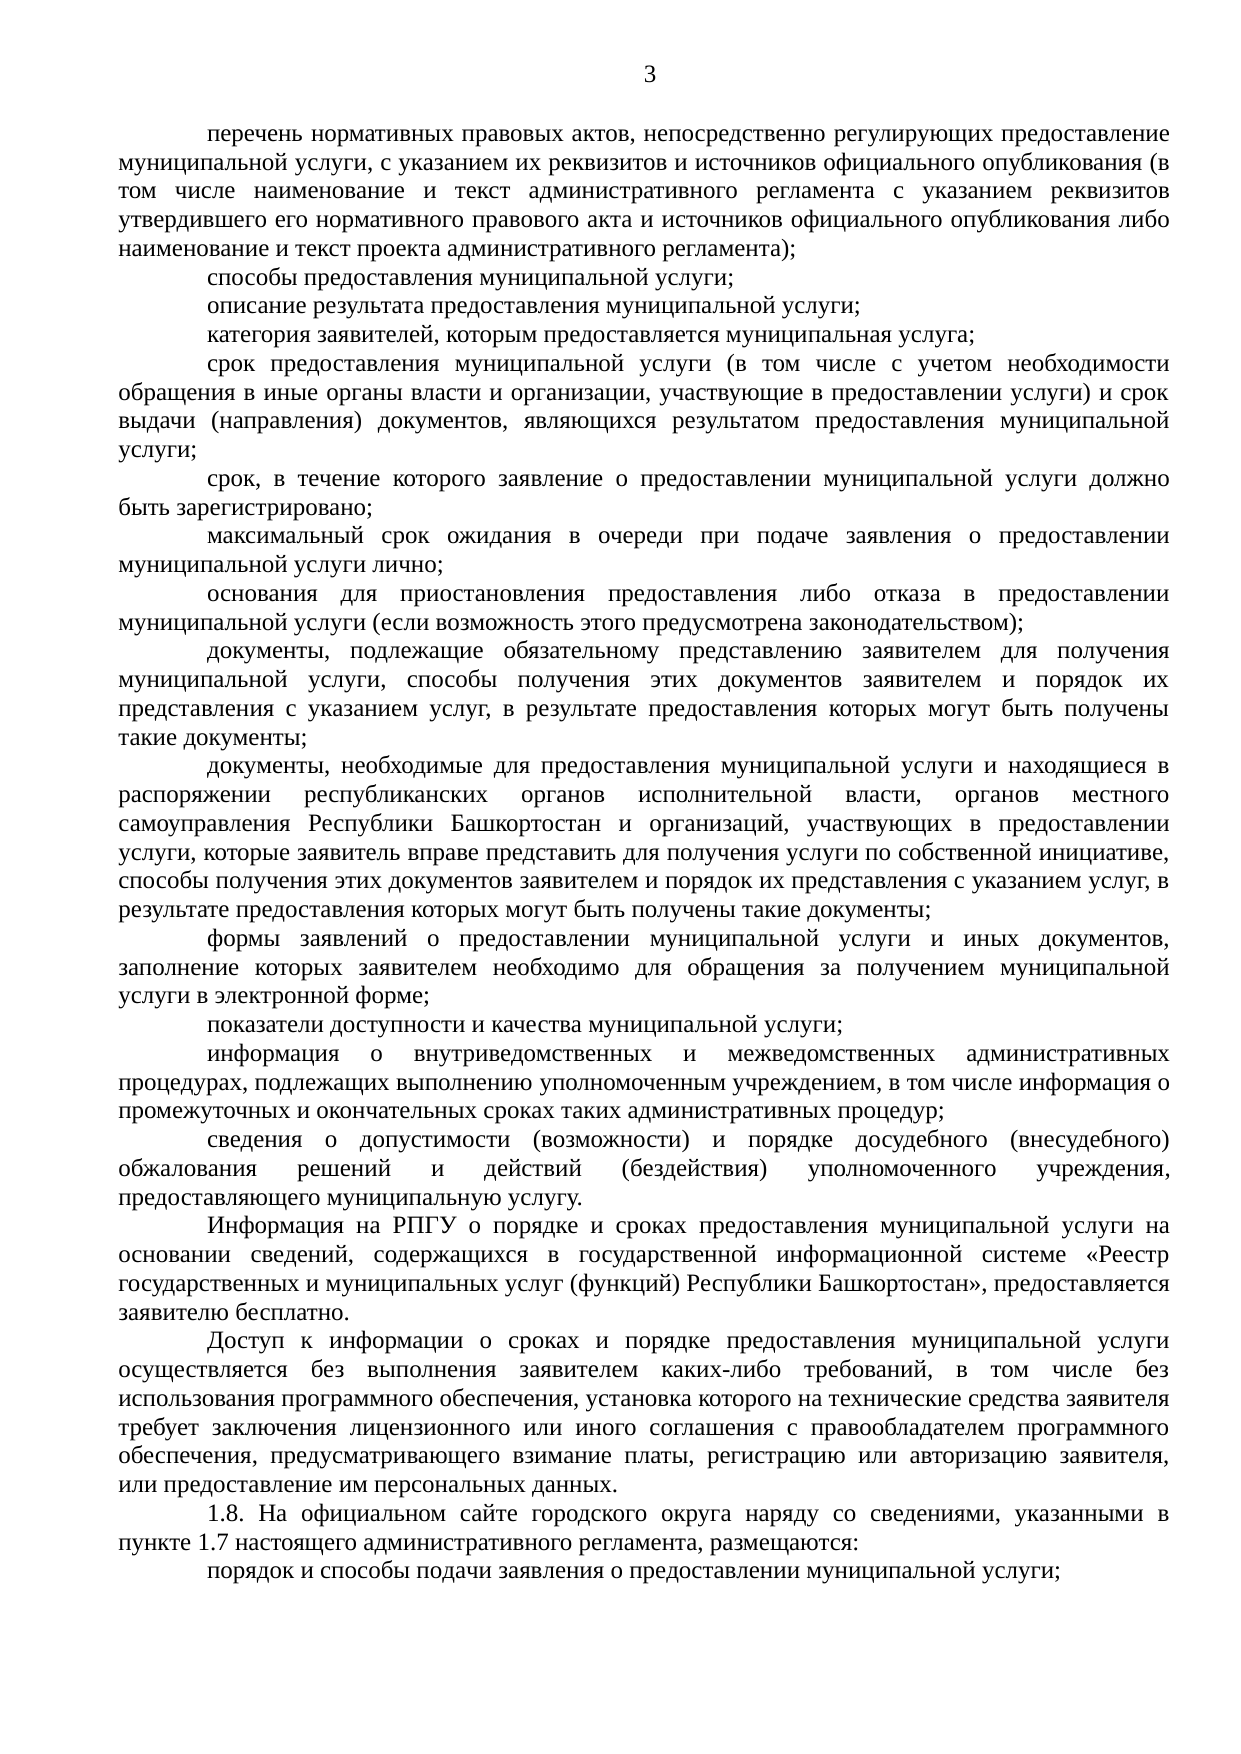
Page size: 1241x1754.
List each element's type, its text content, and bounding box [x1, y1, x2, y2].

text срок предоставления муниципальной услуги (в том числе с учетом необходимости обращения в иные органы власти и организации, участвующие в предоставлении услуги) и срок выдачи (направления) документов, являющихся результатом предоставления муниципальной услуги; [118, 348, 1171, 463]
text сведения о допустимости (возможности) и порядке досудебного (внесудебного) обжалования решений и действий (бездействия) уполномоченного учреждения, предоставляющего муниципальную услугу. [118, 1124, 1171, 1211]
text формы заявлений о предоставлении муниципальной услуги и иных документов, заполнение которых заявителем необходимо для обращения за получением муниципальной услуги в электронной форме; [118, 923, 1171, 1009]
text перечень нормативных правовых актов, непосредственно регулирующих предоставление муниципальной услуги, с указанием их реквизитов и источников официального опубликования (в том числе наименование и текст административного регламента с указанием реквизитов утвердившего его нормативного правового акта и источников официального опубликования либо наименование и текст проекта административного регламента); [118, 118, 1171, 262]
text основания для приостановления предоставления либо отказа в предоставлении муниципальной услуги (если возможность этого предусмотрена законодательством); [118, 578, 1171, 636]
text категория заявителей, которым предоставляется муниципальная услуга; [118, 319, 1171, 348]
text документы, подлежащие обязательному представлению заявителем для получения муниципальной услуги, способы получения этих документов заявителем и порядок их представления с указанием услуг, в результате предоставления которых могут быть получены такие документы; [118, 636, 1171, 751]
text Доступ к информации о сроках и порядке предоставления муниципальной услуги осуществляется без выполнения заявителем каких-либо требований, в том числе без использования программного обеспечения, установка которого на технические средства заявителя требует заключения лицензионного или иного соглашения с правообладателем программного обеспечения, предусматривающего взимание платы, регистрацию или авторизацию заявителя, или предоставление им персональных данных. [118, 1326, 1171, 1498]
list порядок и способы подачи заявления о предоставлении муниципальной услуги; [118, 1556, 1181, 1584]
text документы, необходимые для предоставления муниципальной услуги и находящиеся в распоряжении республиканских органов исполнительной власти, органов местного самоуправления Республики Башкортостан и организаций, участвующих в предоставлении услуги, которые заявитель вправе представить для получения услуги по собственной инициативе, способы получения этих документов заявителем и порядок их представления с указанием услуг, в результате предоставления которых могут быть получены такие документы; [118, 751, 1171, 923]
text Информация на РПГУ о порядке и сроках предоставления муниципальной услуги на основании сведений, содержащихся в государственной информационной системе «Реестр государственных и муниципальных услуг (функций) Республики Башкортостан», предоставляется заявителю бесплатно. [118, 1211, 1171, 1326]
text срок, в течение которого заявление о предоставлении муниципальной услуги должно быть зарегистрировано; [118, 463, 1171, 521]
text информация о внутриведомственных и межведомственных административных процедурах, подлежащих выполнению уполномоченным учреждением, в том числе информация о промежуточных и окончательных сроках таких административных процедур; [118, 1038, 1171, 1124]
text способы предоставления муниципальной услуги; [118, 262, 1171, 291]
text максимальный срок ожидания в очереди при подаче заявления о предоставлении муниципальной услуги лично; [118, 521, 1171, 578]
text показатели доступности и качества муниципальной услуги; [118, 1009, 1171, 1038]
text 1.8. На официальном сайте городского округа наряду со сведениями, указанными в пункте 1.7 настоящего административного регламента, размещаются: [118, 1498, 1171, 1556]
text описание результата предоставления муниципальной услуги; [118, 291, 1171, 319]
